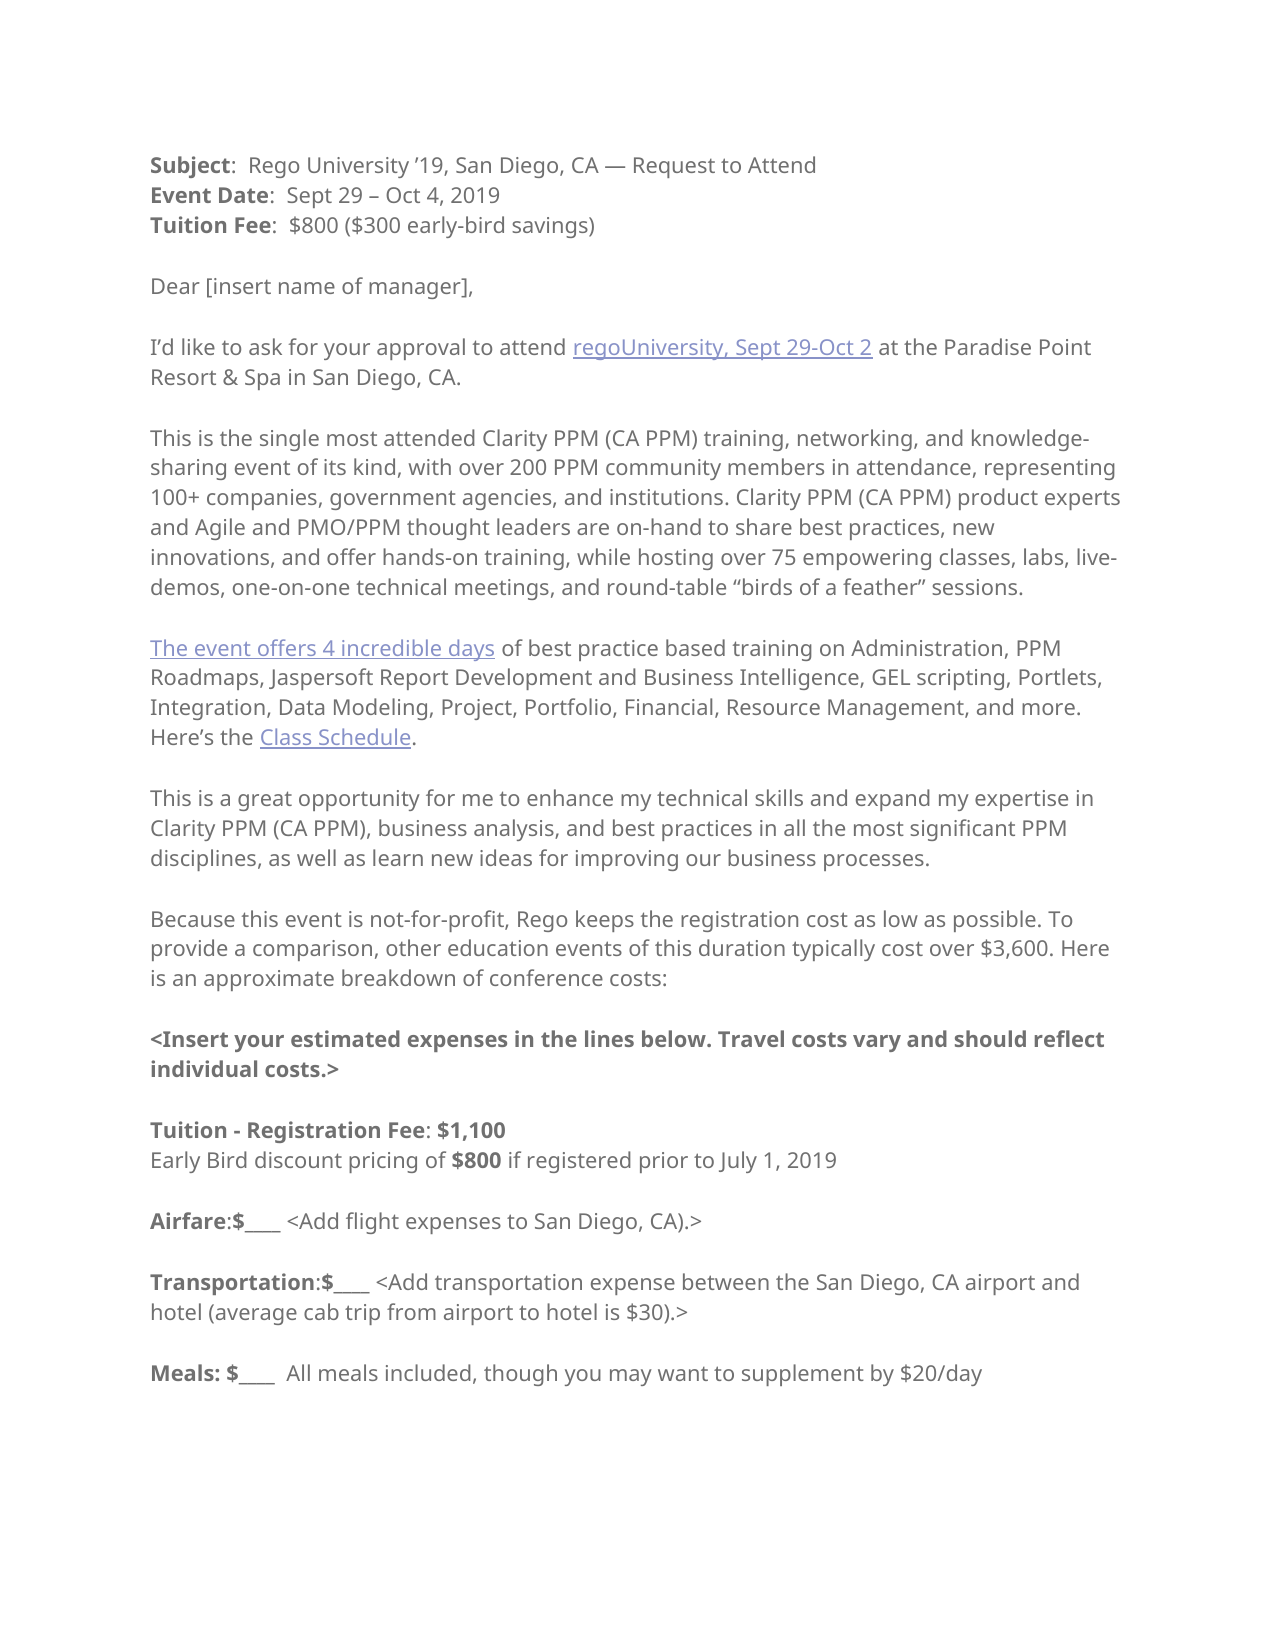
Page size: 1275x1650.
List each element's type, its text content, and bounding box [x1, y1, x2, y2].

text The event offers 4 incredible days of best practice based training on Administration, PPM Roadmaps, Jaspersoft Report Development and Business Intelligence, GEL scripting, Portlets, Integration, Data Modeling, Project, Portfolio, Financial, Resource Management, and more. Here’s the Class Schedule. [150, 632, 1125, 752]
text Tuition - Registration Fee: $1,100 Early Bird discount pricing of $800 if registered prior to July 1, 2019 [150, 1115, 1125, 1174]
text I’d like to ask for your approval to attend regoUniversity, Sept 29-Oct 2 at the Paradise Point Resort & Spa in San Diego, CA. [150, 332, 1125, 391]
text Dear [insert name of manager], [150, 271, 1125, 300]
text Airfare:$____ <Add flight expenses to San Diego, CA).> [150, 1206, 1125, 1236]
text Meals: $____ All meals included, though you may want to supplement by $20/day [150, 1358, 1125, 1387]
text This is the single most attended Clarity PPM (CA PPM) training, networking, and knowledge-sharing event of its kind, with over 200 PPM community members in attendance, representing 100+ companies, government agencies, and institutions. Clarity PPM (CA PPM) product experts and Agile and PMO/PPM thought leaders are on-hand to share best practices, new innovations, and offer hands-on training, while hosting over 75 empowering classes, labs, live-demos, one-on-one technical meetings, and round-table “birds of a feather” sessions. [150, 422, 1125, 601]
text <Insert your estimated expenses in the lines below. Travel costs vary and should reflect individual costs.> [150, 1024, 1125, 1084]
text This is a great opportunity for me to enhance my technical skills and expand my expertise in Clarity PPM (CA PPM), business analysis, and best practices in all the most significant PPM disciplines, as well as learn new ideas for improving our business processes. [150, 783, 1125, 872]
text Because this event is not-for-profit, Rego keeps the registration cost as low as possible. To provide a comparison, other education events of this duration typically cost over $3,600. Here is an approximate breakdown of conference costs: [150, 903, 1125, 993]
text Subject: Rego University ’19, San Diego, CA — Request to Attend Event Date: Sept 29 – Oct 4, 2019 Tuition Fee: $800 ($300 early-bird savings) [150, 150, 1125, 239]
text Transportation:$____ <Add transportation expense between the San Diego, CA airport and hotel (average cab trip from airport to hotel is $30).> [150, 1267, 1125, 1326]
